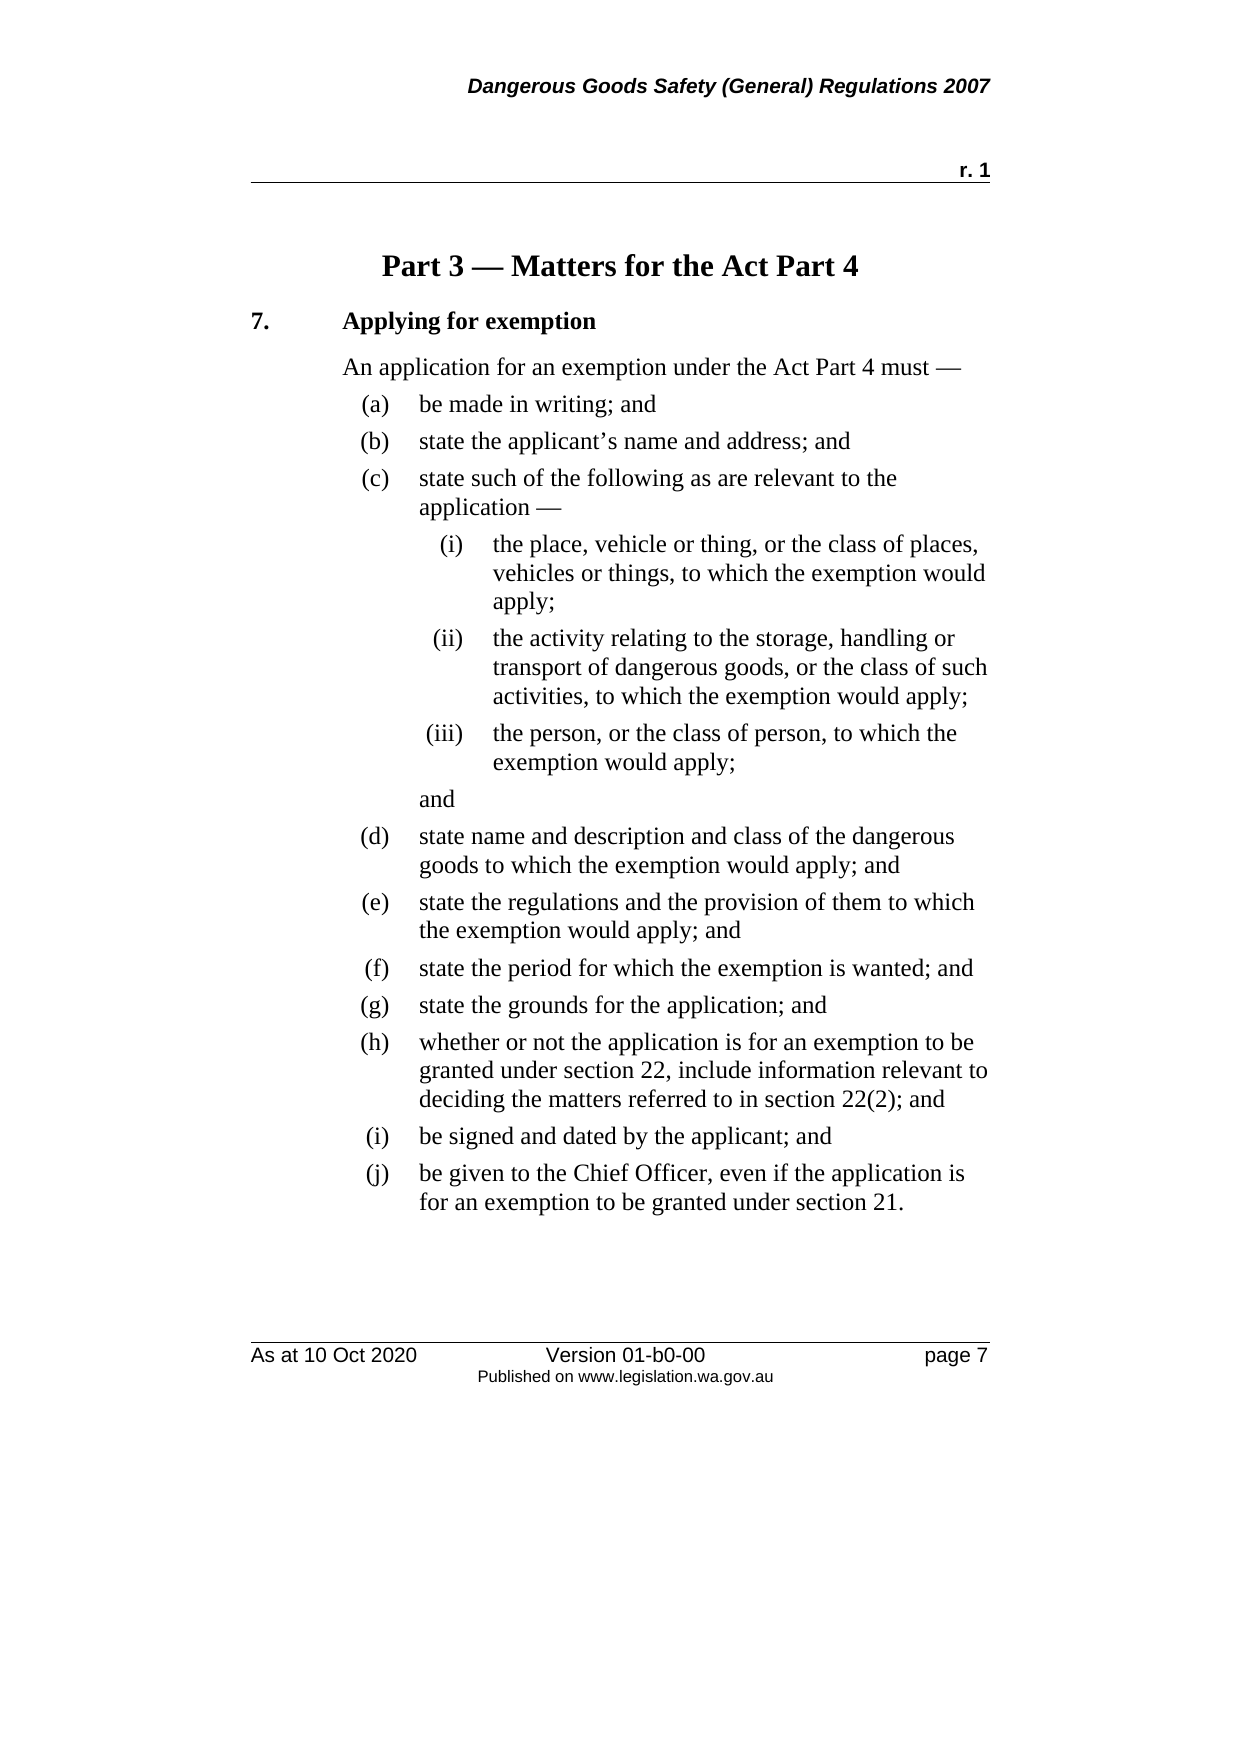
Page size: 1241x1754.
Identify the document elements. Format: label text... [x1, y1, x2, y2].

text (f) state the period for which the exemption is wanted; and [251, 953, 990, 981]
text (iii) the person, or the class of person, to which the exemption would apply; [251, 718, 990, 776]
text (h) whether or not the application is for an exemption to be granted under section 22, include information relevant to deciding the matters referred to in section 22(2); and [251, 1027, 990, 1113]
text (g) state the grounds for the application; and [251, 990, 990, 1018]
text (i) be signed and dated by the applicant; and [251, 1121, 990, 1150]
text (b) state the applicant’s name and address; and [251, 426, 990, 455]
text (e) state the regulations and the provision of them to which the exemption would apply; and [251, 887, 990, 944]
text (a) be made in writing; and [251, 389, 990, 418]
text and [251, 784, 990, 813]
text (i) the place, vehicle or thing, or the class of places, vehicles or things, to which the exemption would apply; [251, 529, 990, 615]
text (d) state name and description and class of the dangerous goods to which the exemption would apply; and [251, 821, 990, 878]
subtitle 7. Applying for exemption [251, 306, 990, 335]
text An application for an exemption under the Act Part 4 must — [251, 352, 990, 381]
text (ii) the activity relating to the storage, handling or transport of dangerous goods, or the class of such activities, to which the exemption would apply; [251, 623, 990, 710]
text (j) be given to the Chief Officer, even if the application is for an exemption to be granted under section 21. [251, 1158, 990, 1216]
text (c) state such of the following as are relevant to the application — [251, 463, 990, 521]
subtitle Part 3 — Matters for the Act Part 4 [251, 247, 990, 283]
